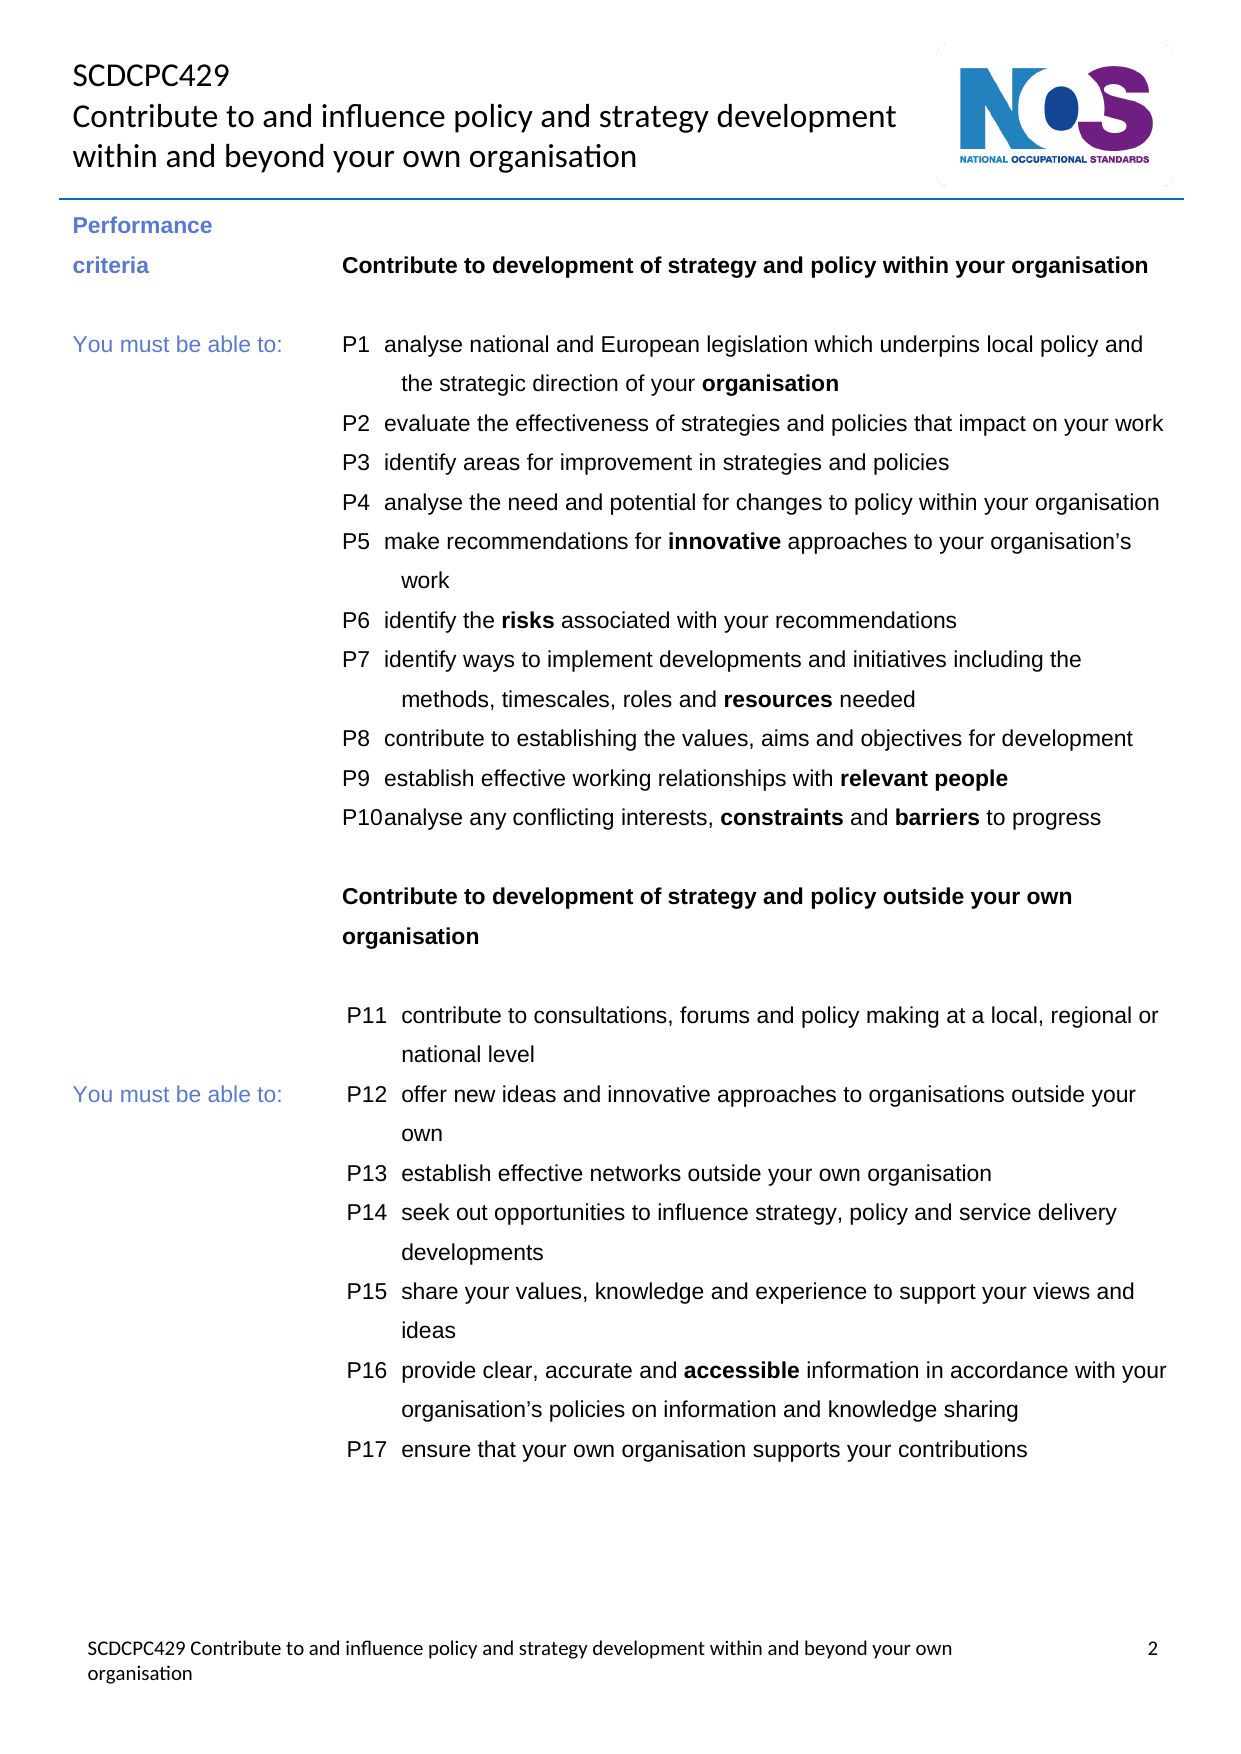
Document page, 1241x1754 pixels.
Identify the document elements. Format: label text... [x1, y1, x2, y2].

table_header Performance criteria You must be able to: You must be able to: [61, 212, 298, 1594]
table_header Contribute to development of strategy and policy within your organisation analyse national and European legislation which underpins local policy and the strategic direction of your organisation evaluate the effectiveness of strategies and policies that impact on your work identify areas for improvement in strategies and policies analyse the need and potential for changes to policy within your organisation make recommendations for innovative approaches to your organisation’s work identify the risks associated with your recommendations identify ways to implement developments and initiatives including the methods, timescales, roles and resources needed contribute to establishing the values, aims and objectives for development establish effective working relationships with relevant people analyse any conflicting interests, constraints and barriers to progress Contribute to development of strategy and policy outside your own organisation contribute to consultations, forums and policy making at a local, regional or national level offer new ideas and innovative approaches to organisations outside your own establish effective networks outside your own organisation seek out opportunities to influence strategy, policy and service delivery developments share your values, knowledge and experience to support your views and ideas provide clear, accurate and accessible information in accordance with your organisation’s policies on information and knowledge sharing ensure that your own organisation supports your contributions [298, 212, 1183, 1594]
picture [936, 44, 1173, 186]
